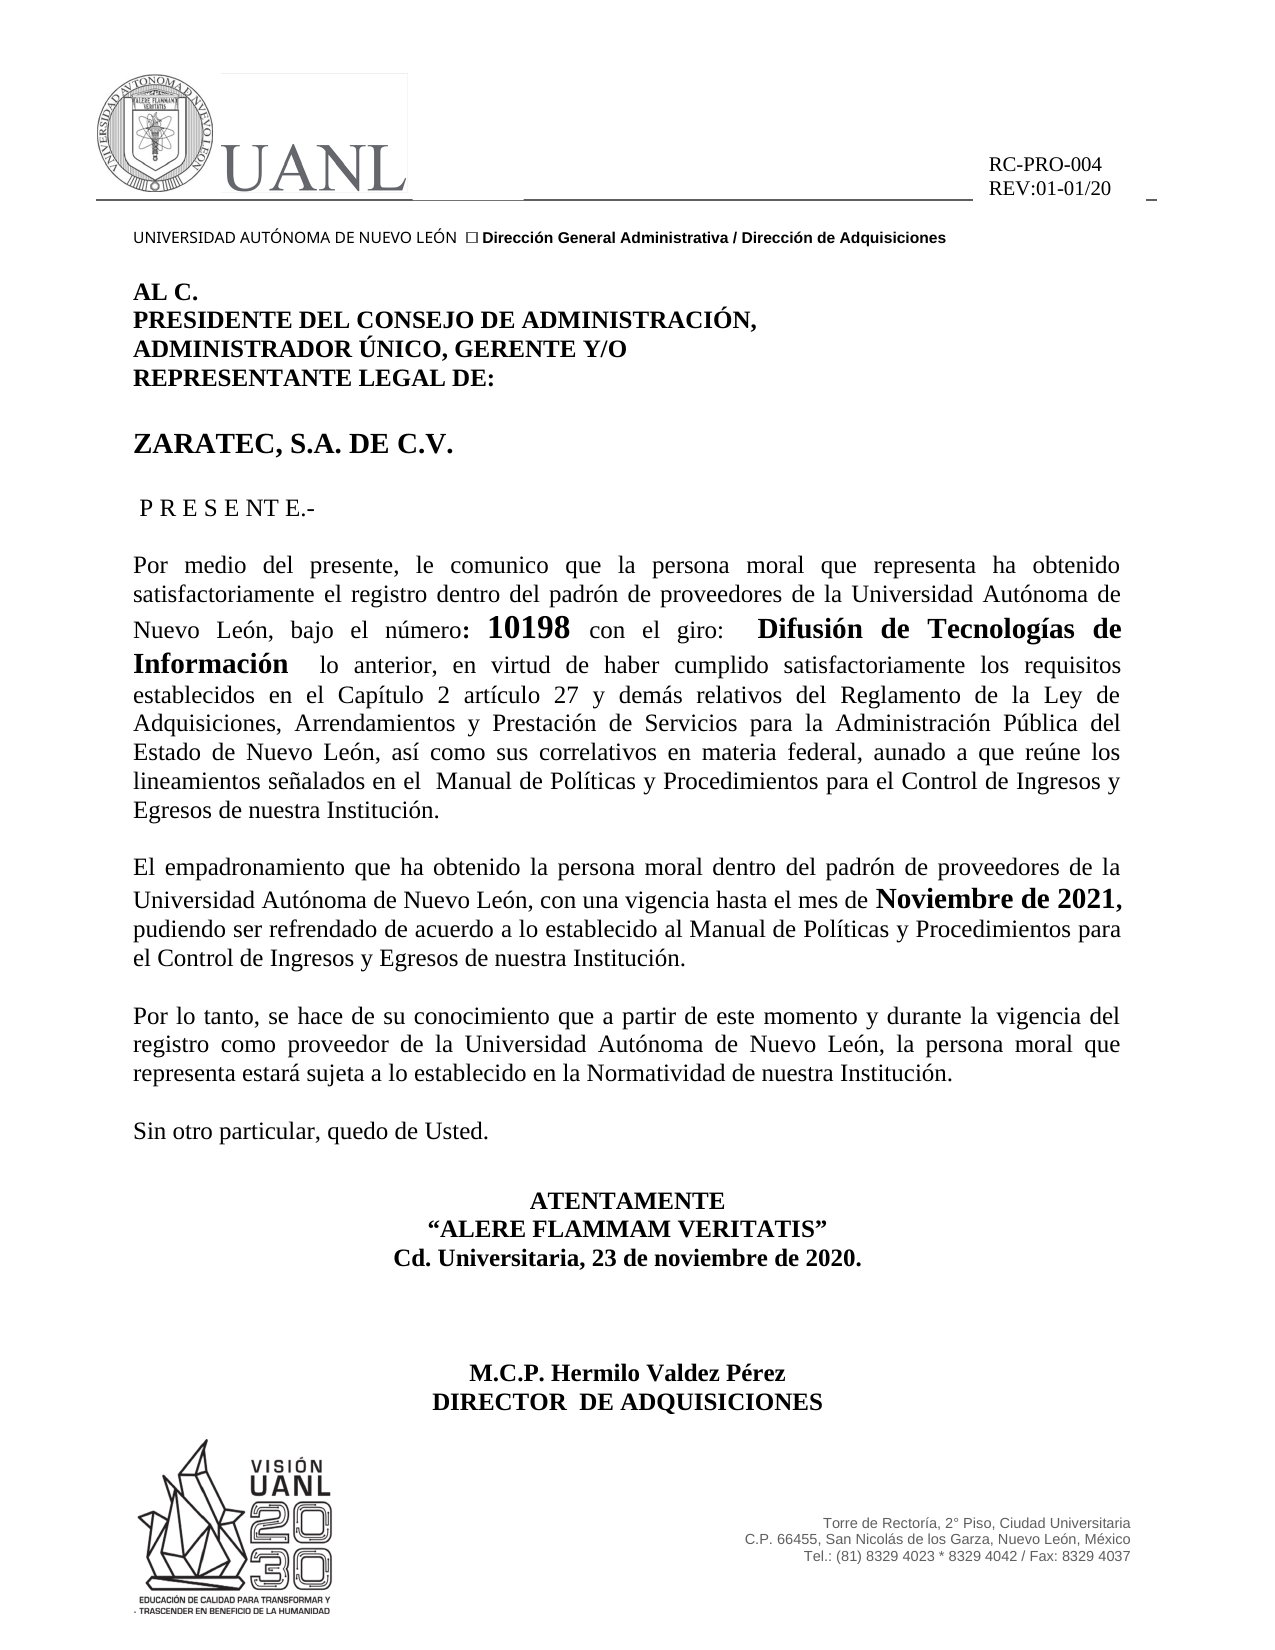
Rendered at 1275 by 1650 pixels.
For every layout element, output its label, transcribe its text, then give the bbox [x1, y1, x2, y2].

text Sin otro particular, quedo de Usted. [133, 1116, 1122, 1144]
text ATENTAMENTE [133, 1186, 1122, 1214]
text AL C. [133, 277, 1122, 305]
picture [95, 73, 408, 193]
text M.C.P. Hermilo Valdez Pérez [133, 1358, 1122, 1387]
text ADMINISTRADOR ÚNICO, GERENTE Y/O [133, 334, 1122, 363]
text REPRESENTANTE LEGAL DE: [133, 363, 1122, 392]
picture [137, 1439, 334, 1614]
text DIRECTOR DE ADQUISICIONES [133, 1387, 1122, 1416]
text Por lo tanto, se hace de su conocimiento que a partir de este momento y durante la vigencia del registro como proveedor de de Nuevo León, la persona moral que representa estará sujeta a lo establecido en la Normatividad de nuestra Institución. [133, 1001, 1122, 1087]
text El empadronamiento que ha obtenido la persona moral dentro del padrón de proveedores de la Universidad Autónoma de Nuevo León, con una vigencia hasta el mes de Noviembre de 2021, pudiendo ser refrendado de acuerdo a lo establecido al Manual de Políticas y Procedimientos para el Control de Ingresos y Egresos de nuestra Institución. [133, 852, 1122, 972]
text PRESIDENTE DEL CONSEJO DE ADMINISTRACIÓN, [133, 305, 1122, 334]
text “ALERE FLAMMAM VERITATIS” [133, 1214, 1122, 1243]
subtitle Cd. Universitaria, 23 de noviembre de 2020. [133, 1243, 1122, 1272]
text ZARATEC, S.A. DE C.V. [133, 426, 1122, 459]
text P R E S E NT E.- [133, 493, 1122, 522]
text Por medio del presente, le comunico que la persona moral que representa ha obtenido satisfactoriamente el registro dentro del padrón de proveedores de la Universidad Autónoma de Nuevo León, bajo el número: 10198 con el giro: Difusión de Tecnologías de Información lo anterior, en virtud de haber cumplido satisfactoriamente los requisitos establecidos en el Capítulo 2 artículo 27 y demás relativos del Reglamento de la Ley de Adquisiciones, Arrendamientos y Prestación de Servicios para la Administración Pública del Estado de Nuevo León, así como sus correlativos en materia federal, aunado a que reúne los lineamientos señalados en el Manual de Políticas y Procedimientos para el Control de Ingresos y Egresos de nuestra Institución. [133, 550, 1122, 823]
